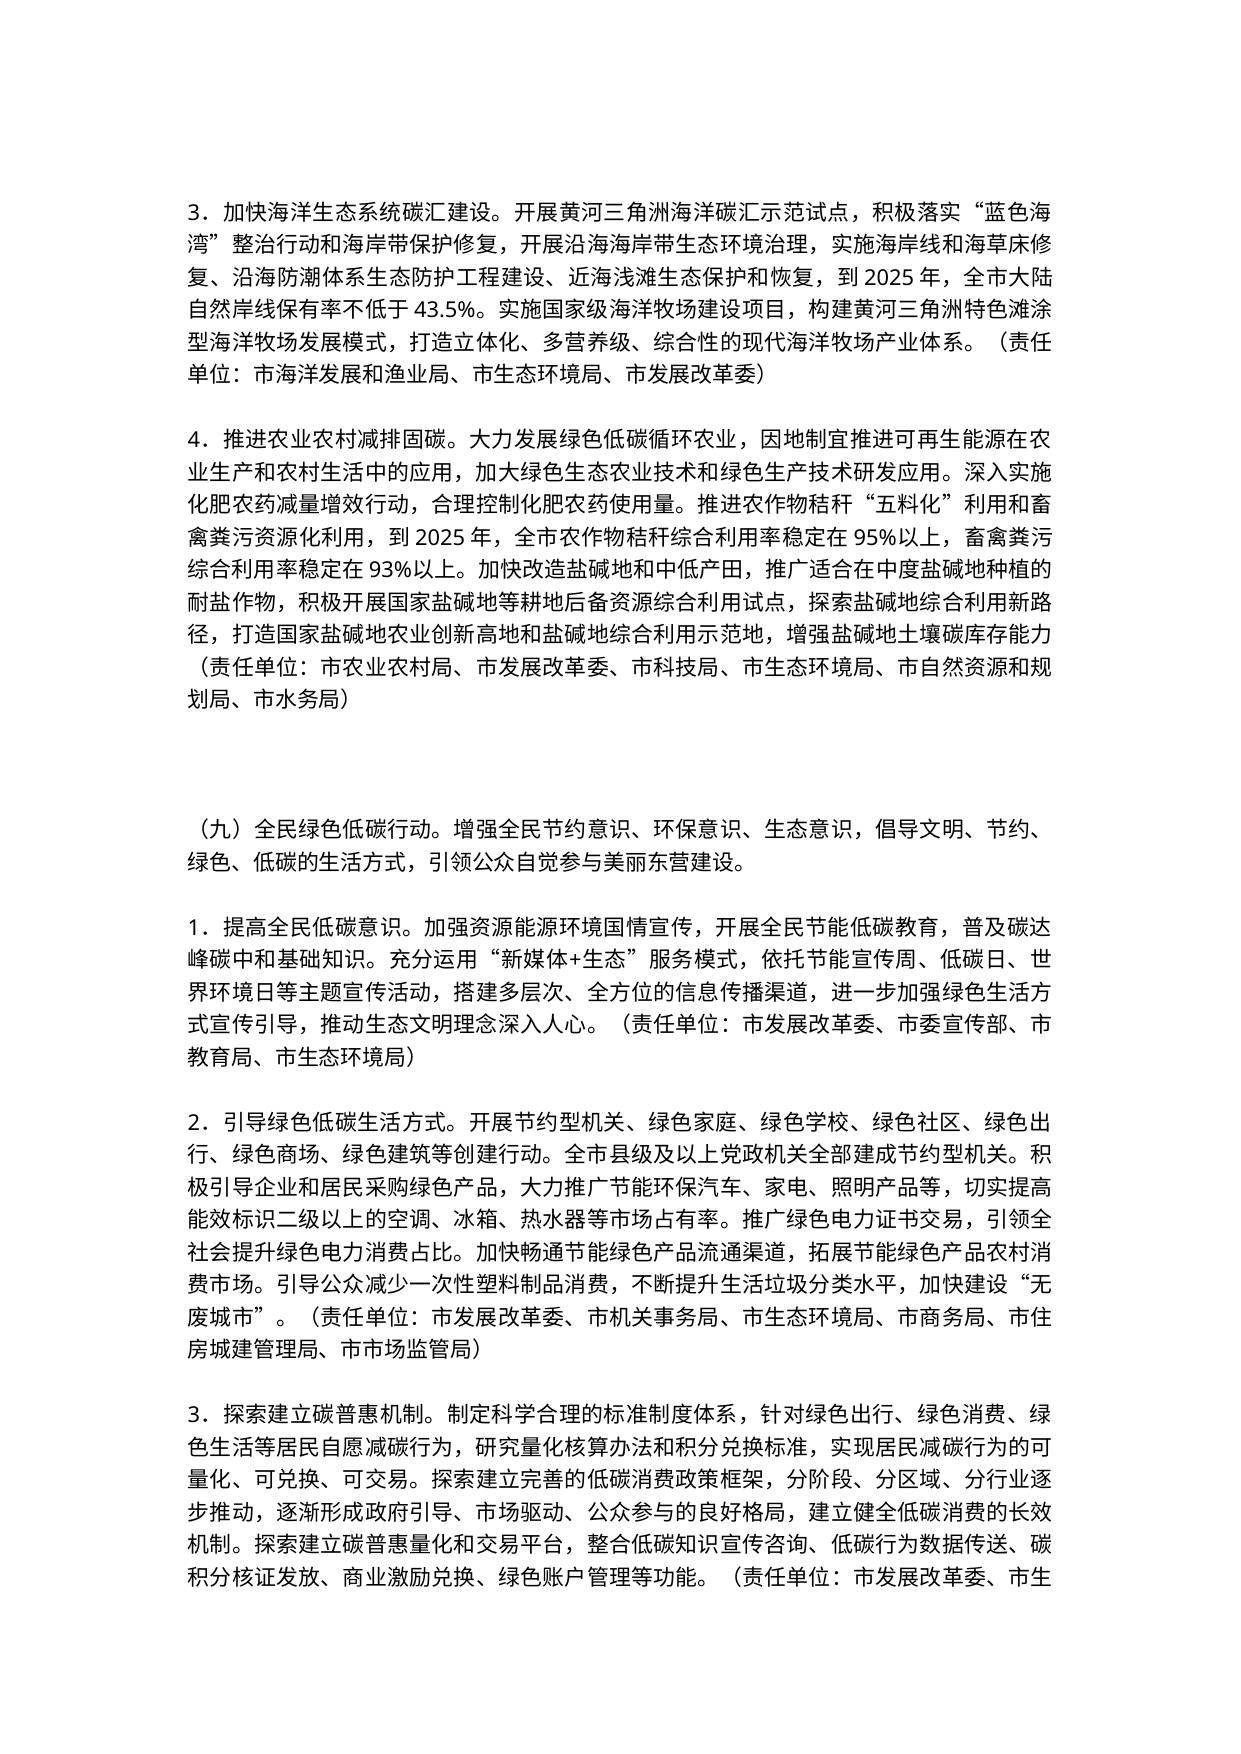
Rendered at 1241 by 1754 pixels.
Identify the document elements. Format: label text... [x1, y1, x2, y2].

text 1．提高全民低碳意识。加强资源能源环境国情宣传，开展全民节能低碳教育，普及碳达峰碳中和基础知识。充分运用“新媒体+生态”服务模式，依托节能宣传周、低碳日、世界环境日等主题宣传活动，搭建多层次、全方位的信息传播渠道，进一步加强绿色生活方式宣传引导，推动生态文明理念深入人心。（责任单位：市发展改革委、市委宣传部、市教育局、市生态环境局） [187, 909, 1053, 1072]
text 2．引导绿色低碳生活方式。开展节约型机关、绿色家庭、绿色学校、绿色社区、绿色出行、绿色商场、绿色建筑等创建行动。全市县级及以上党政机关全部建成节约型机关。积极引导企业和居民采购绿色产品，大力推广节能环保汽车、家电、照明产品等，切实提高能效标识二级以上的空调、冰箱、热水器等市场占有率。推广绿色电力证书交易，引领全社会提升绿色电力消费占比。加快畅通节能绿色产品流通渠道，拓展节能绿色产品农村消费市场。引导公众减少一次性塑料制品消费，不断提升生活垃圾分类水平，加快建设“无废城市”。（责任单位：市发展改革委、市机关事务局、市生态环境局、市商务局、市住房城建管理局、市市场监管局） [187, 1104, 1053, 1364]
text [187, 1397, 1053, 1592]
text （九）全民绿色低碳行动。增强全民节约意识、环保意识、生态意识，倡导文明、节约、绿色、低碳的生活方式，引领公众自觉参与美丽东营建设。 [187, 812, 1053, 877]
text 4．推进农业农村减排固碳。大力发展绿色低碳循环农业，因地制宜推进可再生能源在农业生产和农村生活中的应用，加大绿色生态农业技术和绿色生产技术研发应用。深入实施化肥农药减量增效行动，合理控制化肥农药使用量。推进农作物秸秆“五料化”利用和畜禽粪污资源化利用，到2025年，全市农作物秸秆综合利用率稳定在95%以上，畜禽粪污综合利用率稳定在93%以上。加快改造盐碱地和中低产田，推广适合在中度盐碱地种植的耐盐作物，积极开展国家盐碱地等耕地后备资源综合利用试点，探索盐碱地综合利用新路径，打造国家盐碱地农业创新高地和盐碱地综合利用示范地，增强盐碱地土壤碳库存能力。（责任单位：市农业农村局、市发展改革委、市科技局、市生态环境局、市自然资源和规划局、市水务局） [187, 422, 1053, 714]
text 3．加快海洋生态系统碳汇建设。开展黄河三角洲海洋碳汇示范试点，积极落实“蓝色海湾”整治行动和海岸带保护修复，开展沿海海岸带生态环境治理，实施海岸线和海草床修复、沿海防潮体系生态防护工程建设、近海浅滩生态保护和恢复，到2025年，全市大陆自然岸线保有率不低于43.5%。实施国家级海洋牧场建设项目，构建黄河三角洲特色滩涂型海洋牧场发展模式，打造立体化、多营养级、综合性的现代海洋牧场产业体系。（责任单位：市海洋发展和渔业局、市生态环境局、市发展改革委） [187, 194, 1053, 389]
